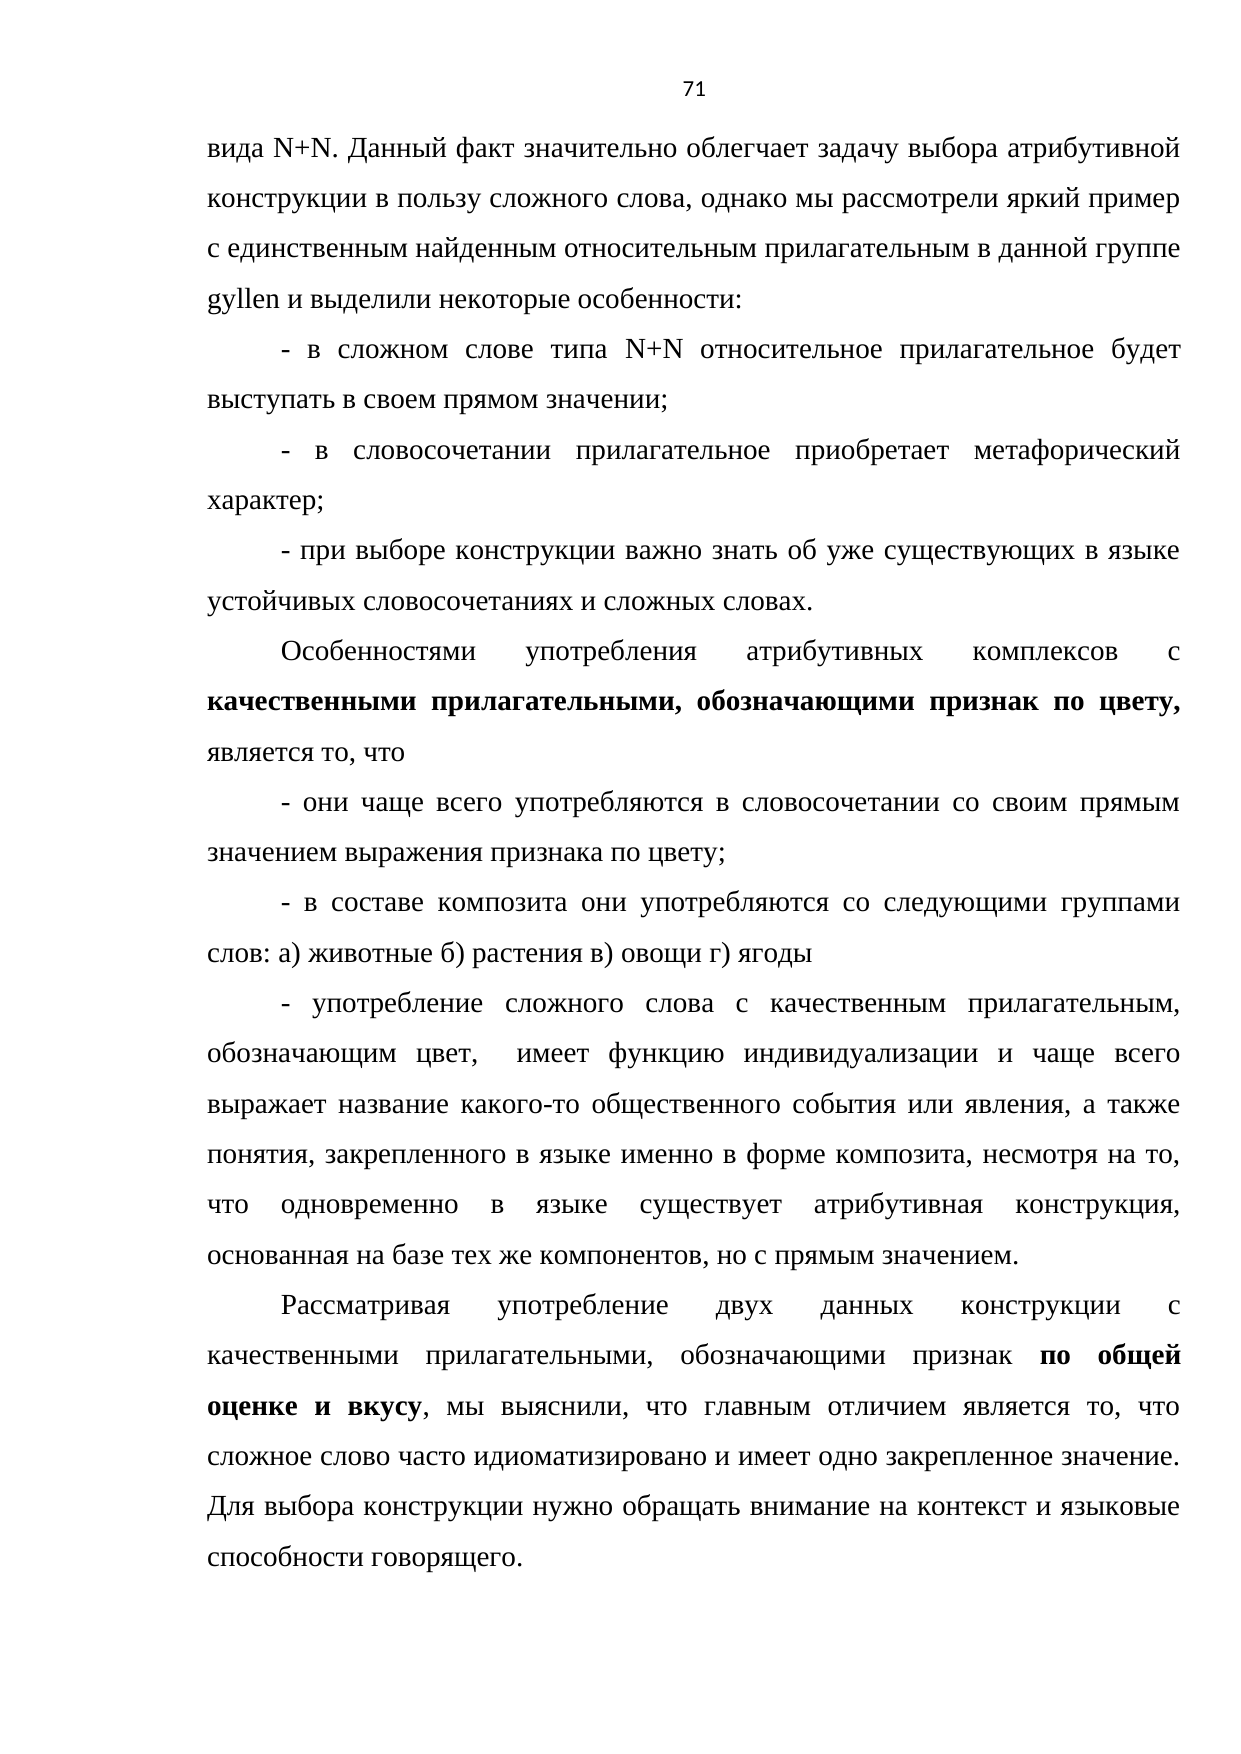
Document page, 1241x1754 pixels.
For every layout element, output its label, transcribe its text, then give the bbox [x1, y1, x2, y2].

text - употребление сложного слова с качественным прилагательным, обозначающим цвет, имеет функцию индивидуализации и чаще всего выражает название какого-то общественного события или явления, а также понятия, закрепленного в языке именно в форме композита, несмотря на то, что одновременно в языке существует атрибутивная конструкция, основанная на базе тех же компонентов, но с прямым значением. [207, 985, 1181, 1270]
text - при выборе конструкции важно знать об уже существующих в языке устойчивых словосочетаниях и сложных словах. [207, 532, 1181, 616]
text Особенностями употребления атрибутивных комплексов с качественными прилагательными, обозначающими признак по цвету, является то, что [207, 633, 1181, 767]
text - в составе композита они употребляются со следующими группами слов: а) животные б) растения в) овощи г) ягоды [207, 884, 1181, 968]
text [207, 130, 1181, 314]
text - в словосочетании прилагательное приобретает метафорический характер; [207, 432, 1181, 516]
text - в сложном слове типа N+N относительное прилагательное будет выступать в своем прямом значении; [207, 331, 1181, 415]
text Рассматривая употребление двух данных конструкции с качественными прилагательными, обозначающими признак по общей оценке и вкусу, мы выяснили, что главным отличием является то, что сложное слово часто идиоматизировано и имеет одно закрепленное значение. Для выбора конструкции нужно обращать внимание на контекст и языковые способности говорящего. [207, 1287, 1181, 1572]
text - они чаще всего употребляются в словосочетании со своим прямым значением выражения признака по цвету; [207, 784, 1181, 868]
